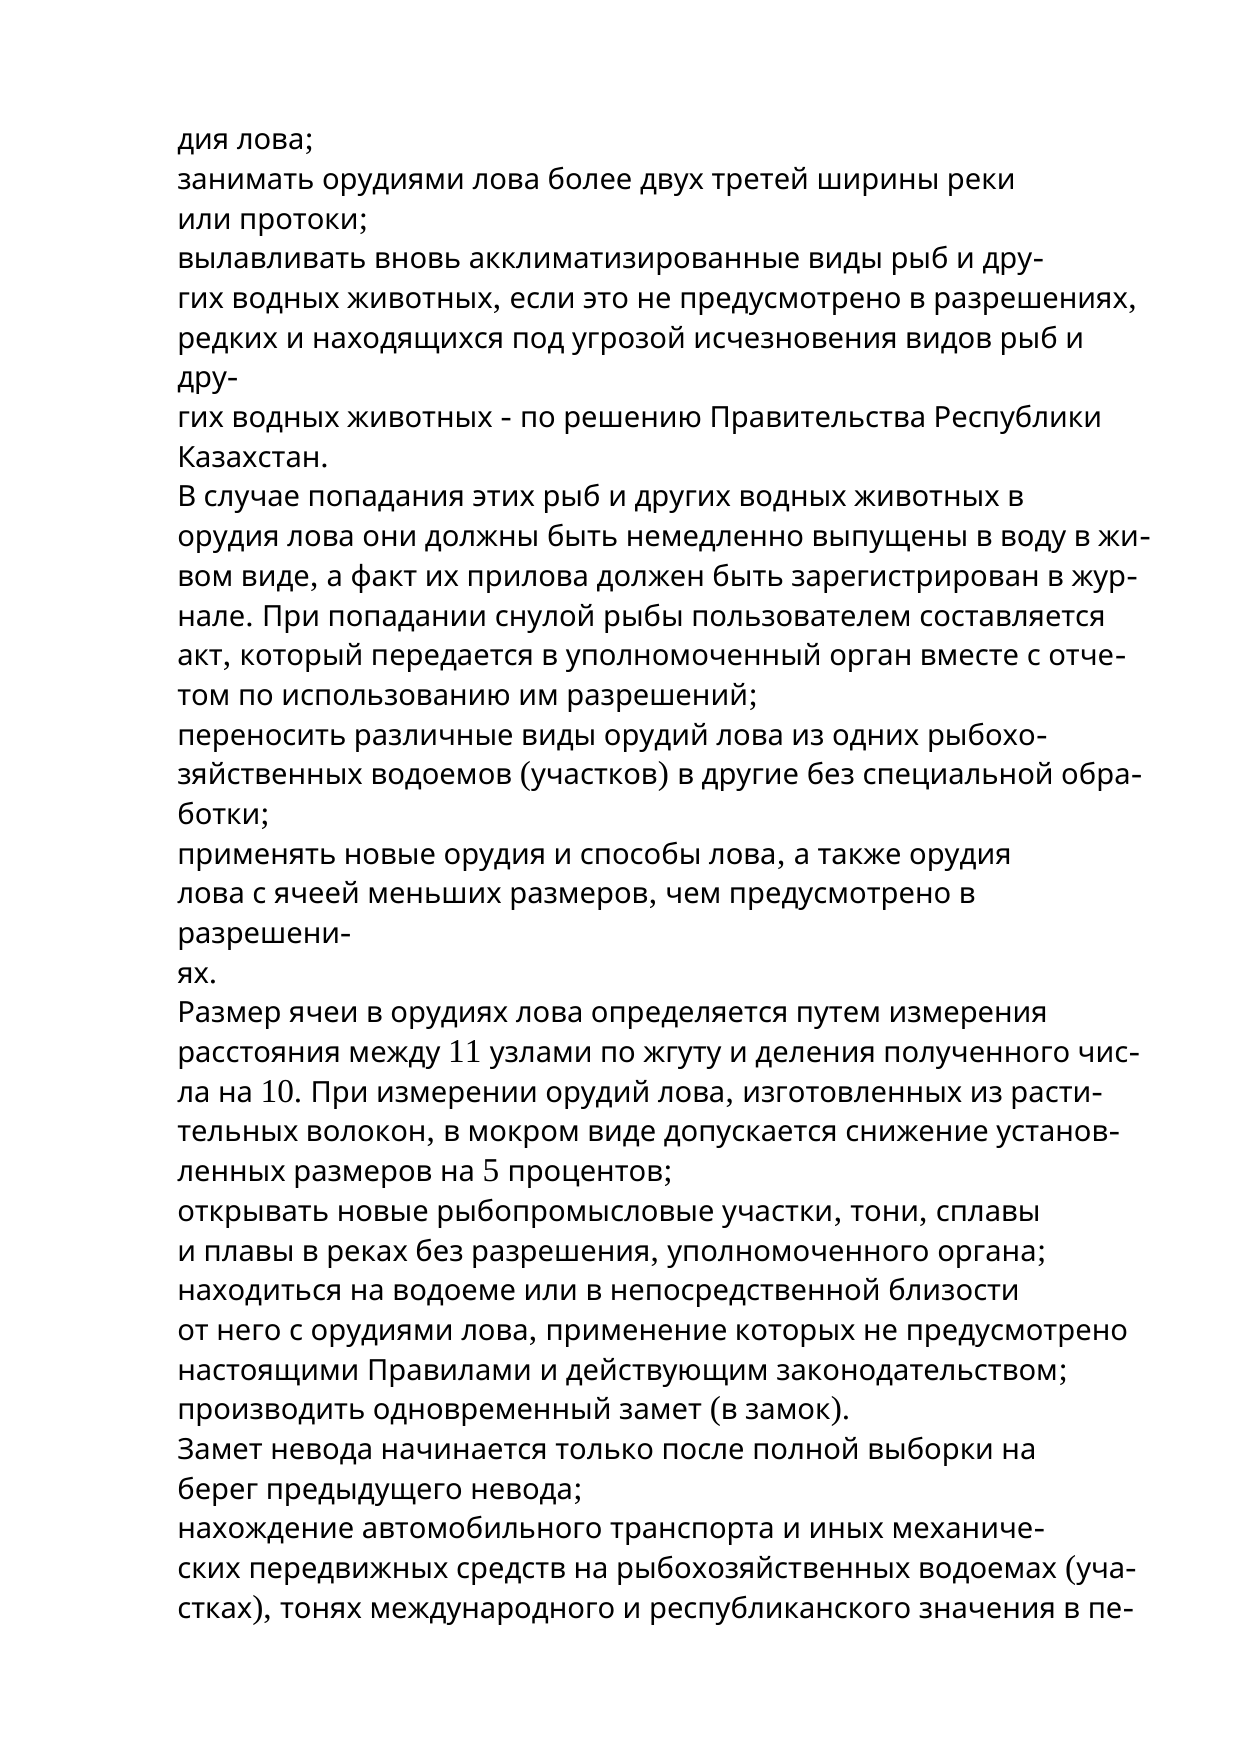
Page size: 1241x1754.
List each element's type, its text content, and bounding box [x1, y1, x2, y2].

text тельных волокон, в мокром виде допускается снижение установ- [177, 1111, 1152, 1150]
text том по использованию им разрешений; [177, 674, 1152, 714]
text Казахстан. [177, 436, 1152, 476]
text или протоки; [177, 198, 1152, 238]
text применять новые орудия и способы лова, а также орудия [177, 833, 1152, 873]
text Размер ячеи в орудиях лова определяется путем измерения [177, 992, 1152, 1031]
text зяйственных водоемов (участков) в другие без специальной обра- [177, 753, 1152, 793]
text дия лова; [177, 118, 1152, 158]
text производить одновременный замет (в замок). [177, 1388, 1152, 1428]
text вылавливать вновь акклиматизированные виды рыб и дру- [177, 238, 1152, 277]
text Замет невода начинается только после полной выборки на [177, 1428, 1152, 1468]
text ских передвижных средств на рыбохозяйственных водоемах (уча- [177, 1547, 1152, 1587]
text стках), тонях международного и республиканского значения в пе- [177, 1587, 1152, 1627]
text нале. При попадании снулой рыбы пользователем составляется [177, 595, 1152, 634]
text от него с орудиями лова, применение которых не предусмотрено [177, 1309, 1152, 1349]
text занимать орудиями лова более двух третей ширины реки [177, 158, 1152, 198]
text гих водных животных, если это не предусмотрено в разрешениях, [177, 277, 1152, 317]
text ботки; [177, 793, 1152, 833]
text орудия лова они должны быть немедленно выпущены в воду в жи- [177, 515, 1152, 555]
text переносить различные виды орудий лова из одних рыбохо- [177, 714, 1152, 753]
text гих водных животных - по решению Правительства Республики [177, 396, 1152, 436]
text акт, который передается в уполномоченный орган вместе с отче- [177, 634, 1152, 674]
text берег предыдущего невода; [177, 1468, 1152, 1508]
text находиться на водоеме или в непосредственной близости [177, 1269, 1152, 1309]
text ях. [177, 952, 1152, 992]
text ленных размеров на 5 процентов; [177, 1150, 1152, 1190]
text открывать новые рыбопромысловые участки, тони, сплавы [177, 1190, 1152, 1230]
text и плавы в реках без разрешения, уполномоченного органа; [177, 1230, 1152, 1269]
text редких и находящихся под угрозой исчезновения видов рыб и дру- [177, 317, 1152, 396]
text вом виде, а факт их прилова должен быть зарегистрирован в жур- [177, 555, 1152, 595]
text лова с ячеей меньших размеров, чем предусмотрено в разрешени- [177, 873, 1152, 952]
text В случае попадания этих рыб и других водных животных в [177, 476, 1152, 515]
text ла на 10. При измерении орудий лова, изготовленных из расти- [177, 1071, 1152, 1111]
text нахождение автомобильного транспорта и иных механиче- [177, 1508, 1152, 1547]
text настоящими Правилами и действующим законодательством; [177, 1349, 1152, 1388]
text расстояния между 11 узлами по жгуту и деления полученного чис- [177, 1031, 1152, 1071]
